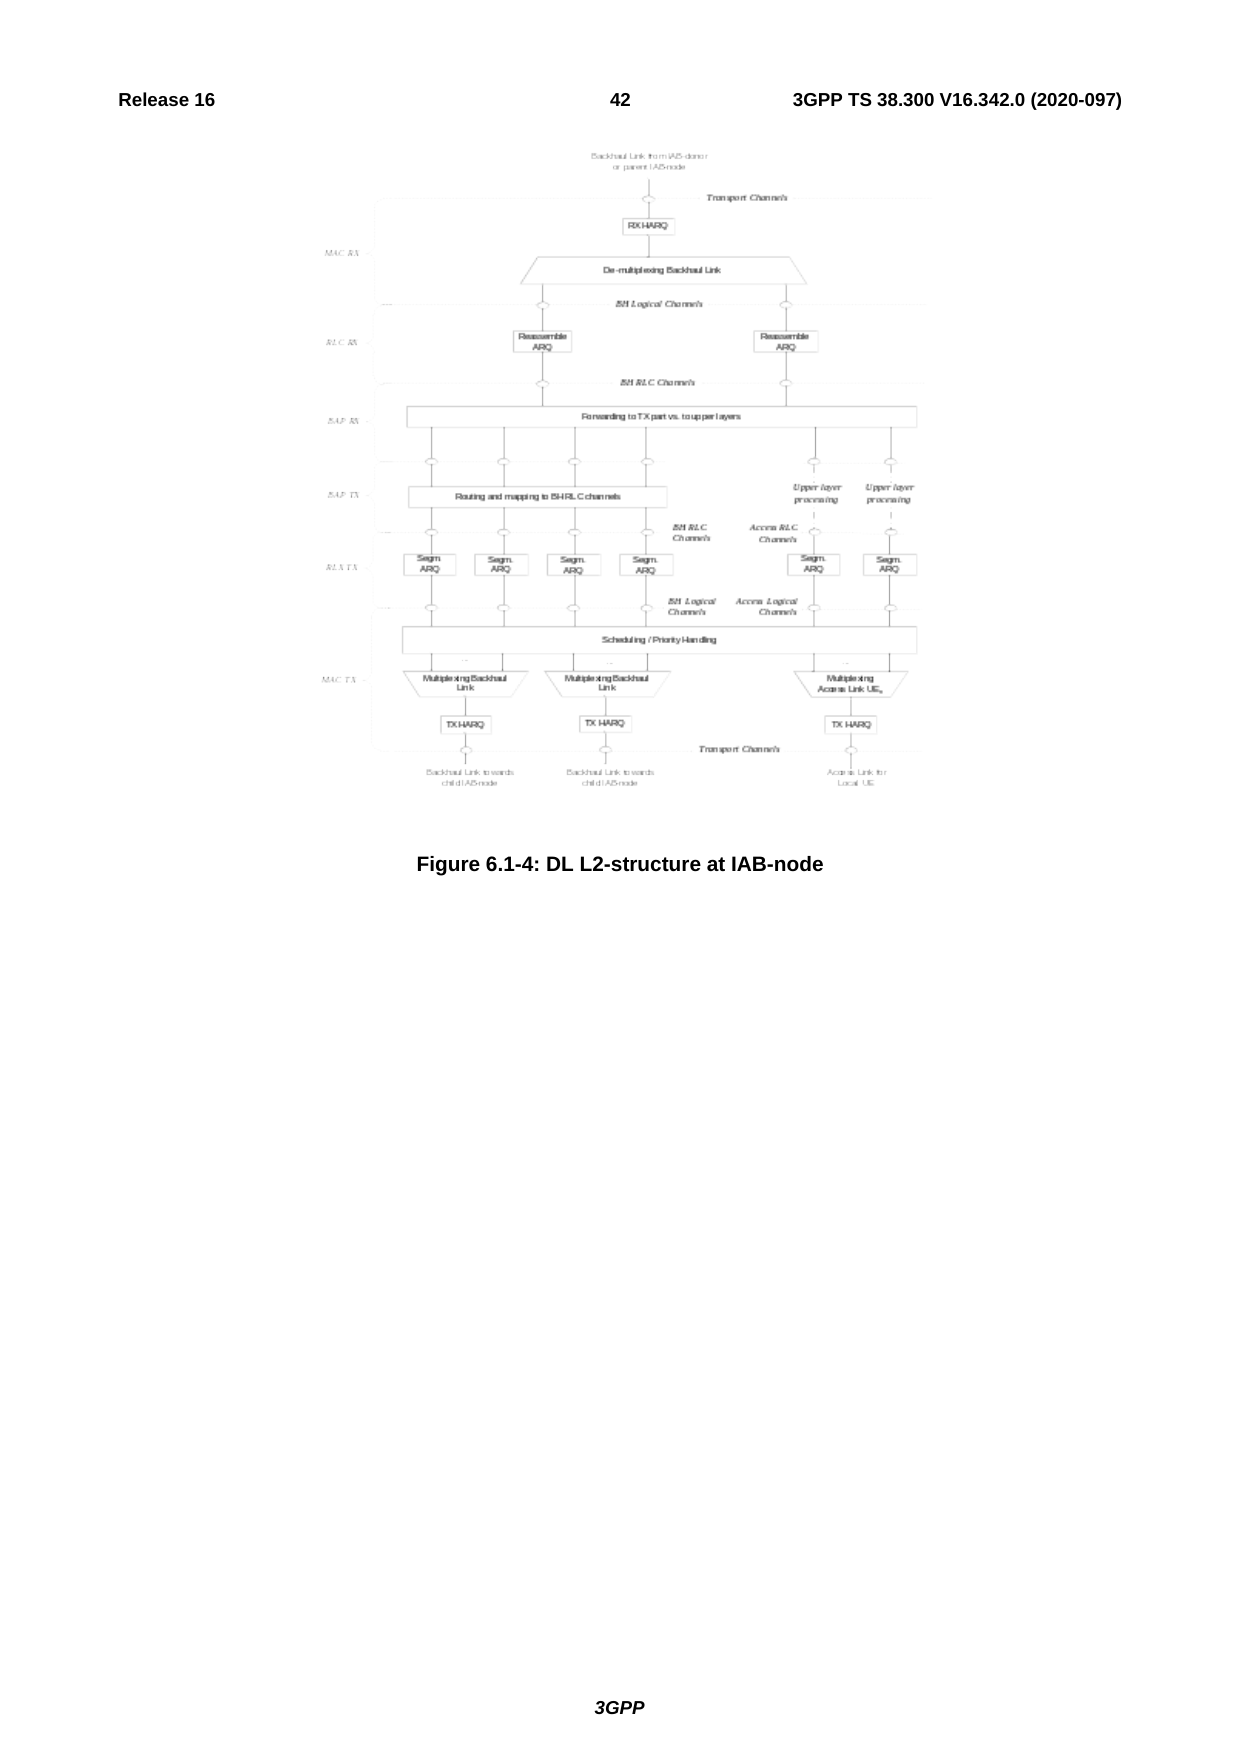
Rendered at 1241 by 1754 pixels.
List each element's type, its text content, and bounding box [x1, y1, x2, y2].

text Figure 6.1-4: DL L2-structure at IAB-node [118, 852, 1122, 876]
